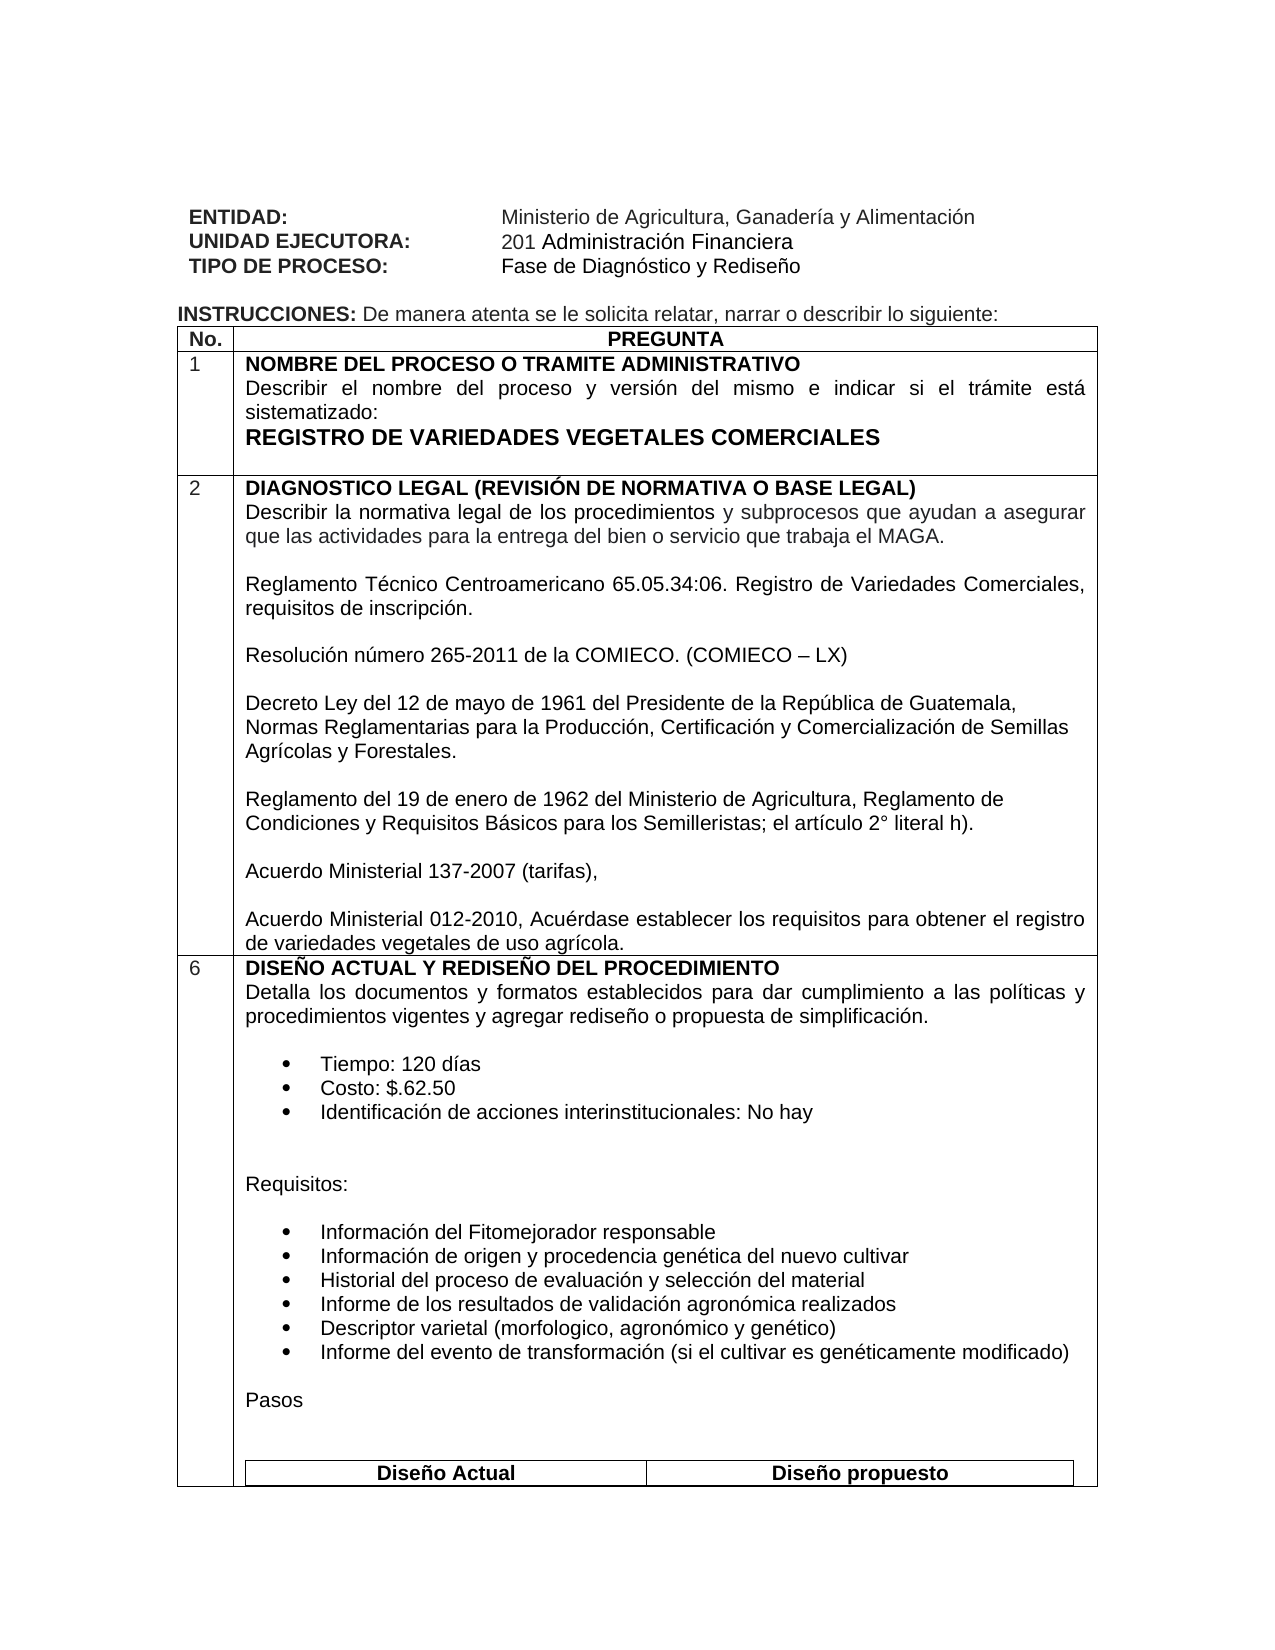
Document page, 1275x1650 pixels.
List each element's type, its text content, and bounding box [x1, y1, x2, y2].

table_cell NOMBRE DEL PROCESO O TRAMITE ADMINISTRATIVO Describir el nombre del proceso y versión del mismo e indicar si el trámite está sistematizado: REGISTRO DE VARIEDADES VEGETALES COMERCIALES [234, 352, 1097, 474]
table_cell DIAGNOSTICO LEGAL (REVISIÓN DE NORMATIVA O BASE LEGAL) Describir la normativa legal de los procedimientos y subprocesos que ayudan a asegurar que las actividades para la entrega del bien o servicio que trabaja el MAGA. Reglamento Técnico Centroamericano 65.05.34:06. Registro de Variedades Comerciales, requisitos de inscripción. Resolución número 265-2011 de la COMIECO. (COMIECO – LX) Decreto Ley del 12 de mayo de 1961 del Presidente de la República de Guatemala, Normas Reglamentarias para la Producción, Certificación y Comercialización de Semillas Agrícolas y Forestales. Reglamento del 19 de enero de 1962 del Ministerio de Agricultura, Reglamento de Condiciones y Requisitos Básicos para los Semilleristas; el artículo 2° literal h). Acuerdo Ministerial 137-2007 (tarifas), Acuerdo Ministerial 012-2010, Acuérdase establecer los requisitos para obtener el registro de variedades vegetales de uso agrícola. [234, 476, 1097, 955]
table_cell 6 [178, 956, 233, 1486]
table_header No. [178, 327, 233, 351]
table_cell 201 Administración Financiera [490, 229, 1079, 254]
table_cell Fase de Diagnóstico y Rediseño [490, 254, 1079, 278]
text INSTRUCCIONES: De manera atenta se le solicita relatar, narrar o describir lo siguiente: [177, 302, 1098, 326]
table_cell 2 [178, 476, 233, 955]
table_header ENTIDAD: [177, 205, 490, 229]
table_cell TIPO DE PROCESO: [177, 254, 490, 278]
table_cell 1 [178, 352, 233, 474]
table_cell UNIDAD EJECUTORA: [177, 229, 490, 254]
table_header PREGUNTA [234, 327, 1097, 351]
table_header Ministerio de Agricultura, Ganadería y Alimentación [490, 205, 1079, 229]
